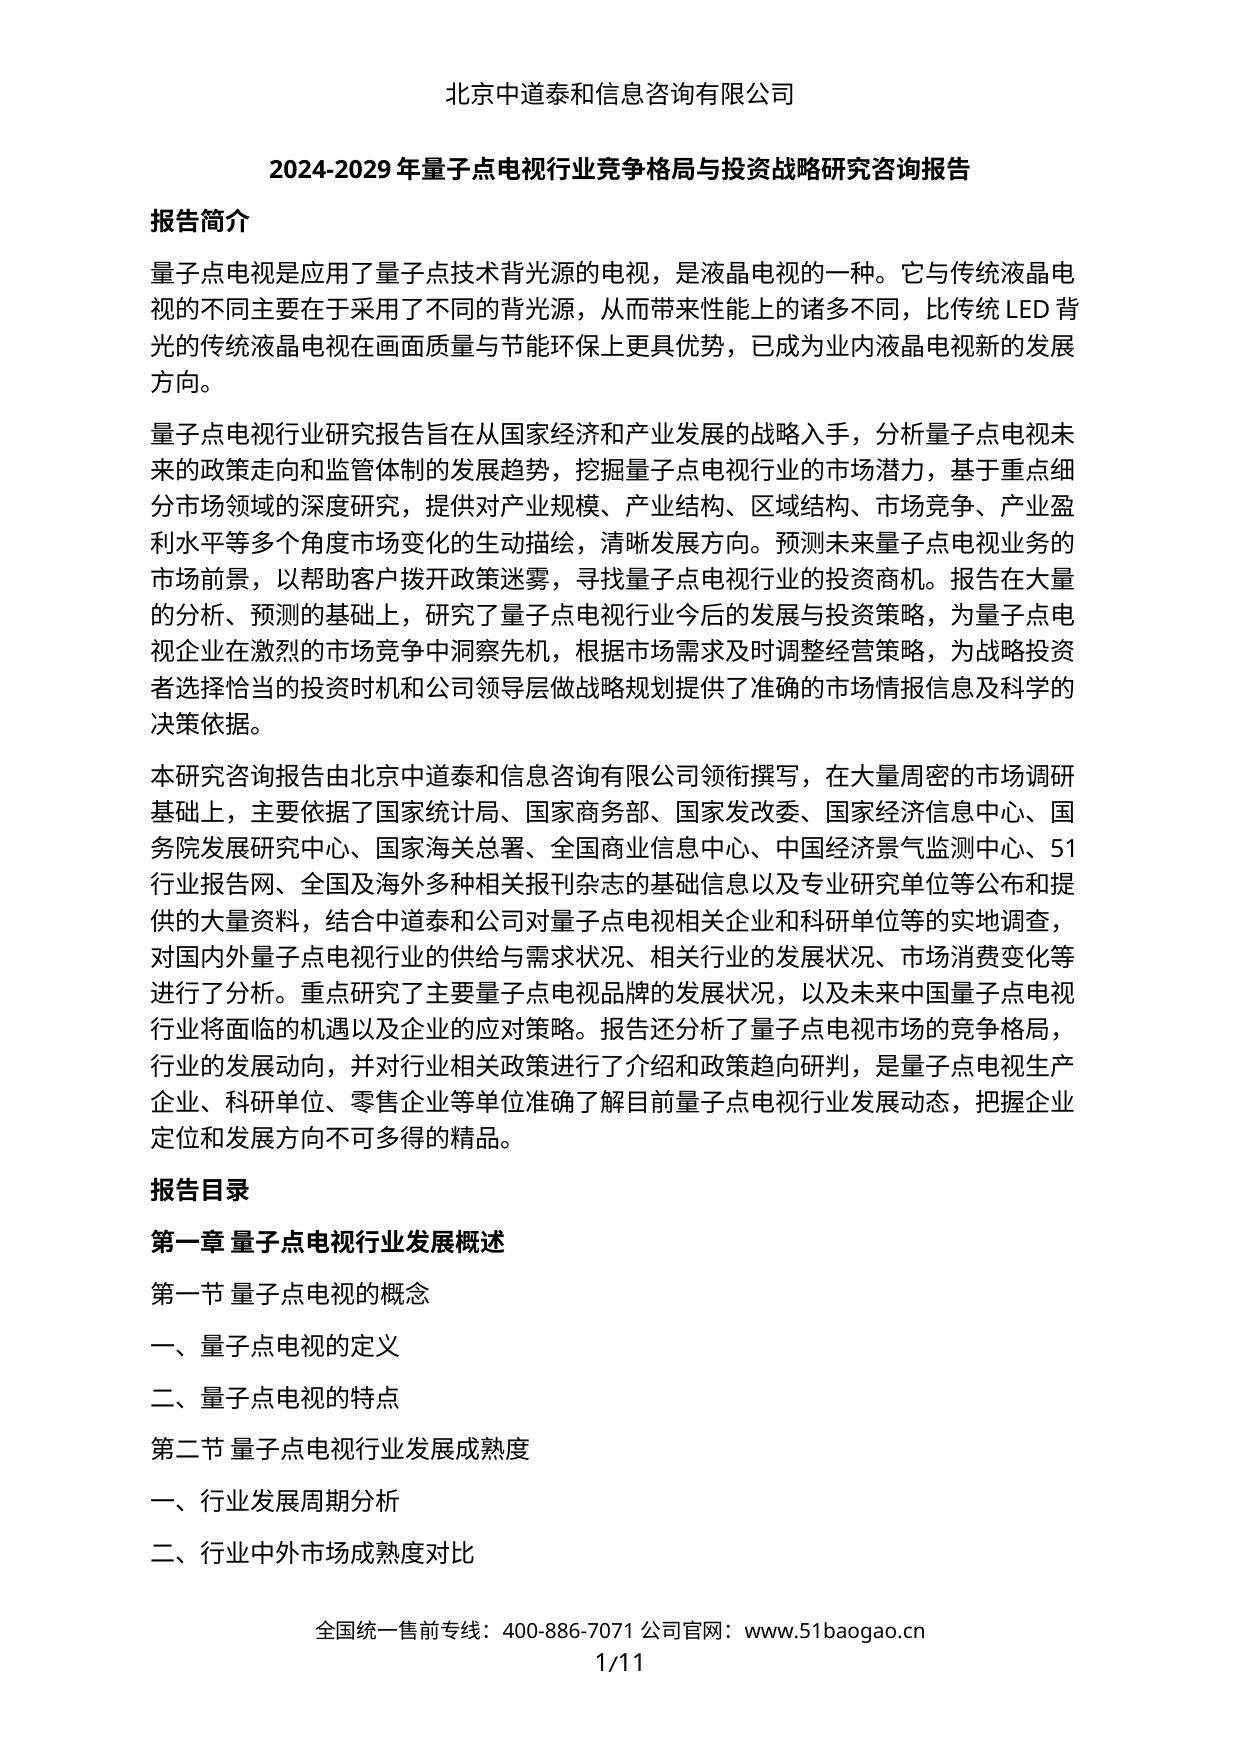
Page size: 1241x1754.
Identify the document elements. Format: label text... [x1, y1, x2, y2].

text 量子点电视是应用了量子点技术背光源的电视，是液晶电视的一种。它与传统液晶电视的不同主要在于采用了不同的背光源，从而带来性能上的诸多不同，比传统LED背光的传统液晶电视在画面质量与节能环保上更具优势，已成为业内液晶电视新的发展方向。 [150, 254, 1090, 399]
text 2024-2029年量子点电视行业竞争格局与投资战略研究咨询报告 [150, 150, 1090, 186]
text 第一章 量子点电视行业发展概述 [150, 1222, 1090, 1259]
text 第二节 量子点电视行业发展成熟度 [150, 1430, 1090, 1466]
text 一、量子点电视的定义 [150, 1326, 1090, 1362]
text 报告目录 [150, 1171, 1090, 1207]
text 量子点电视行业研究报告旨在从国家经济和产业发展的战略入手，分析量子点电视未来的政策走向和监管体制的发展趋势，挖掘量子点电视行业的市场潜力，基于重点细分市场领域的深度研究，提供对产业规模、产业结构、区域结构、市场竞争、产业盈利水平等多个角度市场变化的生动描绘，清晰发展方向。预测未来量子点电视业务的市场前景，以帮助客户拨开政策迷雾，寻找量子点电视行业的投资商机。报告在大量的分析、预测的基础上，研究了量子点电视行业今后的发展与投资策略，为量子点电视企业在激烈的市场竞争中洞察先机，根据市场需求及时调整经营策略，为战略投资者选择恰当的投资时机和公司领导层做战略规划提供了准确的市场情报信息及科学的决策依据。 [150, 414, 1090, 741]
text 一、行业发展周期分析 [150, 1482, 1090, 1518]
text 二、行业中外市场成熟度对比 [150, 1534, 1090, 1570]
text 二、量子点电视的特点 [150, 1378, 1090, 1414]
text 本研究咨询报告由北京中道泰和信息咨询有限公司领衔撰写，在大量周密的市场调研基础上，主要依据了国家统计局、国家商务部、国家发改委、国家经济信息中心、国务院发展研究中心、国家海关总署、全国商业信息中心、中国经济景气监测中心、51行业报告网、全国及海外多种相关报刊杂志的基础信息以及专业研究单位等公布和提供的大量资料，结合中道泰和公司对量子点电视相关企业和科研单位等的实地调查，对国内外量子点电视行业的供给与需求状况、相关行业的发展状况、市场消费变化等进行了分析。重点研究了主要量子点电视品牌的发展状况，以及未来中国量子点电视行业将面临的机遇以及企业的应对策略。报告还分析了量子点电视市场的竞争格局，行业的发展动向，并对行业相关政策进行了介绍和政策趋向研判，是量子点电视生产企业、科研单位、零售企业等单位准确了解目前量子点电视行业发展动态，把握企业定位和发展方向不可多得的精品。 [150, 756, 1090, 1155]
text 第一节 量子点电视的概念 [150, 1274, 1090, 1311]
text 报告简介 [150, 202, 1090, 238]
